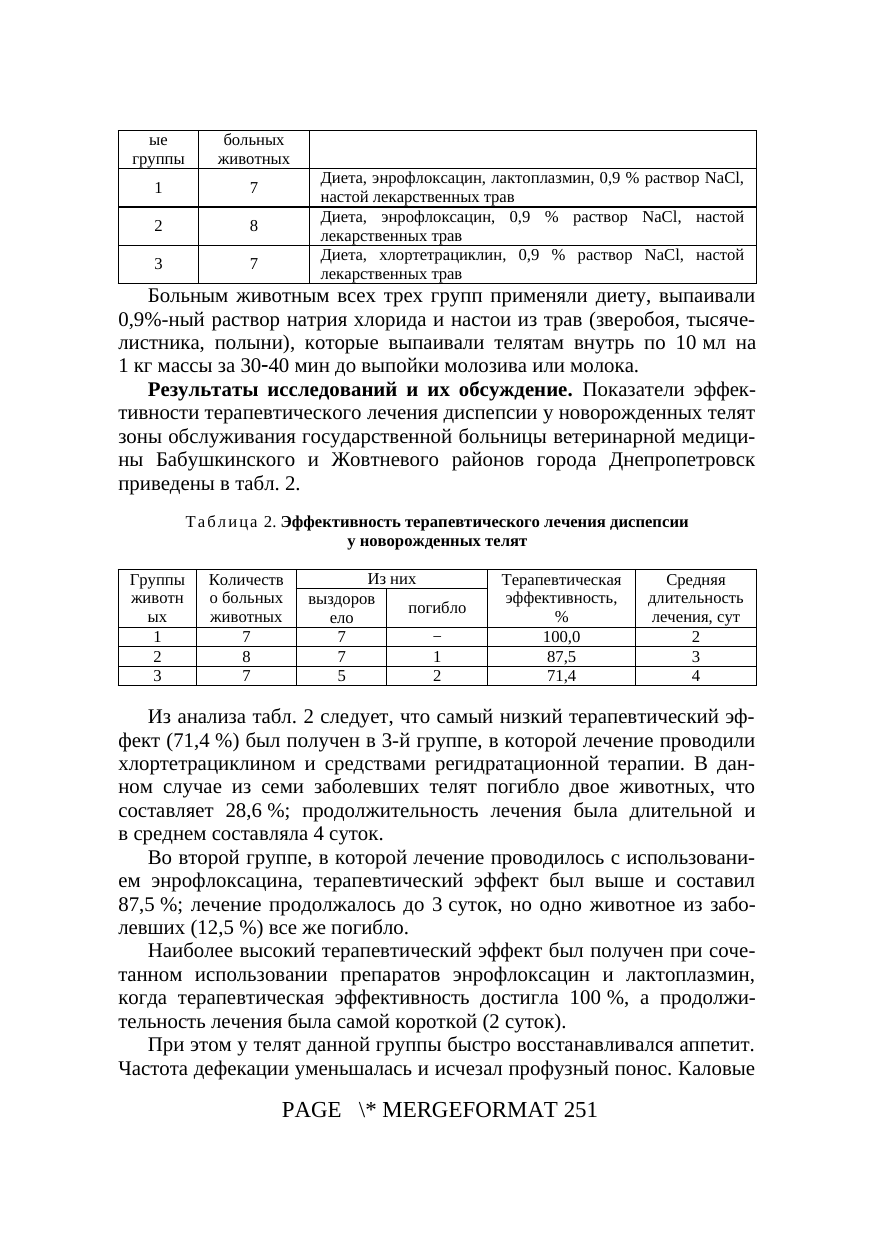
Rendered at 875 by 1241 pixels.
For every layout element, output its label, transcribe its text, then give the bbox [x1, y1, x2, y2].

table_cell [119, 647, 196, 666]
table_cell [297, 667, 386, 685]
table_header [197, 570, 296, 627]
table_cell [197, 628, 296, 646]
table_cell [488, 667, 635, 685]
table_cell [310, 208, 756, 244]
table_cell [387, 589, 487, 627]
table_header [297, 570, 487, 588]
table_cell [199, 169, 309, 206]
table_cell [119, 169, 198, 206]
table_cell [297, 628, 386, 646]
text Таблица 2. Эффективность терапевтического лечения диспепсии [118, 513, 756, 532]
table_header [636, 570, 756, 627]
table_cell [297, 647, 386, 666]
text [118, 1033, 756, 1079]
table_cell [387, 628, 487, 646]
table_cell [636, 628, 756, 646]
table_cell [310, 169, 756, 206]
text Из анализа табл. 2 следует, что самый низкий терапевтический эф-фект (71,4 %) был получен в 3-й группе, в которой лечение проводили хлортетрациклином и средствами регидратационной терапии. В дан-ном случае из семи заболевших телят погибло двое животных, что составляет 28,6 %; продолжительность лечения была длительной и в среднем составляла 4 суток. [118, 705, 756, 845]
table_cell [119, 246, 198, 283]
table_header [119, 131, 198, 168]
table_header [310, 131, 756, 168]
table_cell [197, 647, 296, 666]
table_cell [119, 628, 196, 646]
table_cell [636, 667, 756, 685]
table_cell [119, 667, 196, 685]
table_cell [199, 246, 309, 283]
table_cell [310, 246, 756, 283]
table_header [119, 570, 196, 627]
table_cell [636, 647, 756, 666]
text Результаты исследований и их обсуждение. Показатели эффек-тивности терапевтического лечения диспепсии у новорожденных телят зоны обслуживания государственной больницы ветеринарной медици-ны Бабушкинского и Жовтневого районов города Днепропетровск приведены в табл. 2. [118, 377, 756, 494]
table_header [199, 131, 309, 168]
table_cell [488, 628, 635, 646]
text у новорожденных телят [118, 532, 756, 550]
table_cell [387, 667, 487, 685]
text Больным животным всех трех групп применяли диету, выпаивали 0,9%-ный раствор натрия хлорида и настои из трав (зверобоя, тысяче-листника, полыни), которые выпаивали телятам внутрь по 10 мл на 1 кг массы за 3040 мин до выпойки молозива или молока. [118, 284, 756, 377]
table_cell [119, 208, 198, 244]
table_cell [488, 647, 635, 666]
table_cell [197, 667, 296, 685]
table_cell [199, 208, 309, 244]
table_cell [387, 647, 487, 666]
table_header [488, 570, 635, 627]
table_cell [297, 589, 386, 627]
text Во второй группе, в которой лечение проводилось с использовани-ем энрофлоксацина, терапевтический эффект был выше и составил 87,5 %; лечение продолжалось до 3 суток, но одно животное из забо-левших (12,5 %) все же погибло. [118, 845, 756, 939]
text Наиболее высокий терапевтический эффект был получен при соче-танном использовании препаратов энрофлоксацин и лактоплазмин, когда терапевтическая эффективность достигла 100 %, а продолжи-тельность лечения была самой короткой (2 суток). [118, 939, 756, 1033]
